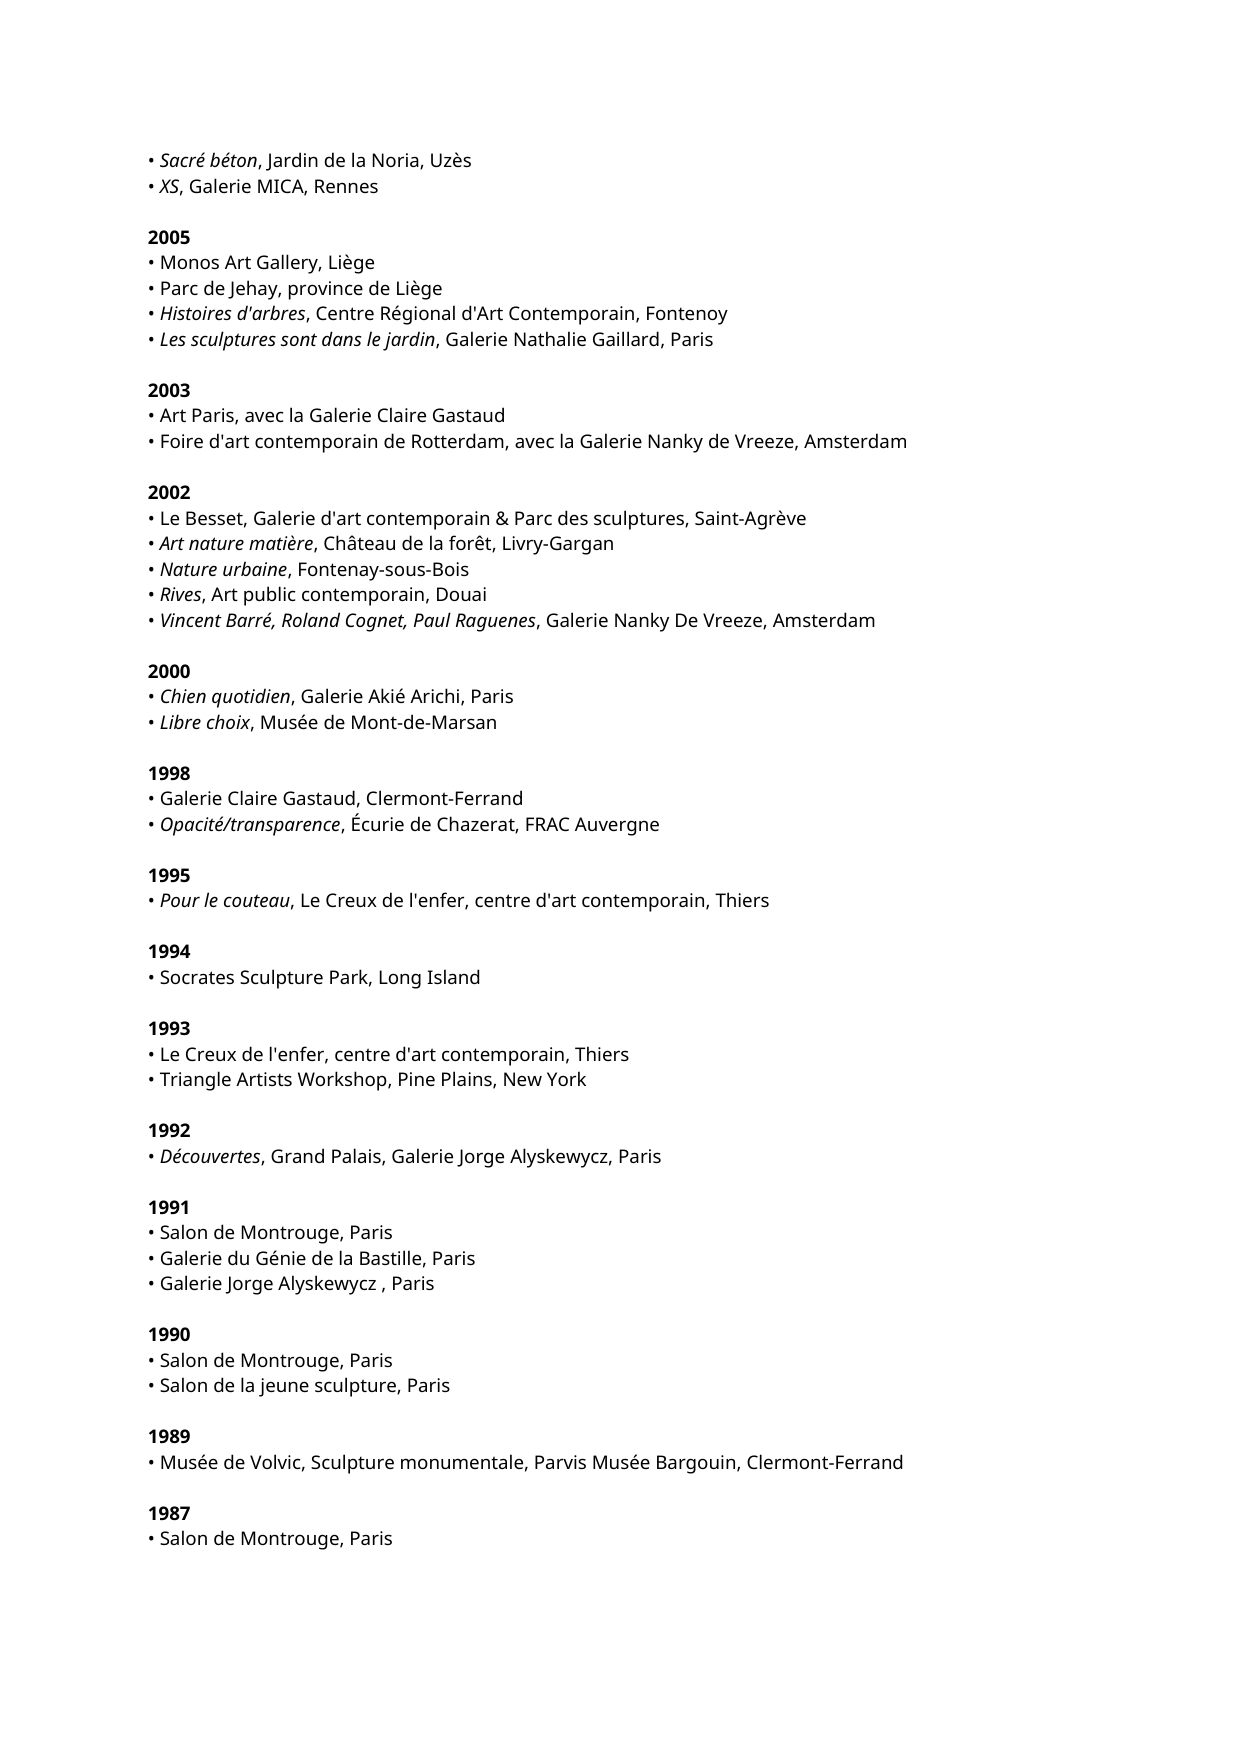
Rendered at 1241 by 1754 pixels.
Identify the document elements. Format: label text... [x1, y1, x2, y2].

text 1989 [148, 1424, 1093, 1449]
text 1995 [148, 862, 1093, 888]
text • Art nature matière, Château de la forêt, Livry-Gargan [148, 530, 1093, 556]
text • Rives, Art public contemporain, Douai [148, 581, 1093, 607]
text • Musée de Volvic, Sculpture monumentale, Parvis Musée Bargouin, Clermont-Ferrand [148, 1449, 1093, 1475]
text • Chien quotidien, Galerie Akié Arichi, Paris [148, 683, 1093, 709]
text • Triangle Artists Workshop, Pine Plains, New York [148, 1066, 1093, 1092]
text • Galerie du Génie de la Bastille, Paris [148, 1245, 1093, 1271]
text • Découvertes, Grand Palais, Galerie Jorge Alyskewycz, Paris [148, 1143, 1093, 1168]
text • Monos Art Gallery, Liège [148, 250, 1093, 275]
text 2005 [148, 224, 1093, 250]
text 1998 [148, 760, 1093, 786]
text • Le Besset, Galerie d'art contemporain & Parc des sculptures, Saint-Agrève [148, 505, 1093, 530]
text • Salon de Montrouge, Paris [148, 1219, 1093, 1245]
text • Galerie Jorge Alyskewycz , Paris [148, 1271, 1093, 1296]
text 1992 [148, 1117, 1093, 1143]
text 1994 [148, 939, 1093, 964]
text • Pour le couteau, Le Creux de l'enfer, centre d'art contemporain, Thiers [148, 888, 1093, 913]
text 2002 [148, 479, 1093, 505]
text • Nature urbaine, Fontenay-sous-Bois [148, 556, 1093, 581]
text • Sacré béton, Jardin de la Noria, Uzès [148, 148, 1093, 173]
text • Socrates Sculpture Park, Long Island [148, 964, 1093, 990]
text • Foire d'art contemporain de Rotterdam, avec la Galerie Nanky de Vreeze, Amsterdam [148, 428, 1093, 454]
text • Les sculptures sont dans le jardin, Galerie Nathalie Gaillard, Paris [148, 326, 1093, 352]
text • Salon de la jeune sculpture, Paris [148, 1373, 1093, 1398]
text • Galerie Claire Gastaud, Clermont-Ferrand [148, 786, 1093, 811]
text • Salon de Montrouge, Paris [148, 1347, 1093, 1373]
text 1987 [148, 1500, 1093, 1526]
text • Art Paris, avec la Galerie Claire Gastaud [148, 403, 1093, 428]
text 2000 [148, 658, 1093, 683]
text • Libre choix, Musée de Mont-de-Marsan [148, 709, 1093, 734]
text • Le Creux de l'enfer, centre d'art contemporain, Thiers [148, 1041, 1093, 1066]
text • Parc de Jehay, province de Liège [148, 275, 1093, 301]
text 1993 [148, 1015, 1093, 1041]
text 1990 [148, 1322, 1093, 1347]
text 1991 [148, 1194, 1093, 1219]
text • Salon de Montrouge, Paris [148, 1526, 1093, 1551]
text • Vincent Barré, Roland Cognet, Paul Raguenes, Galerie Nanky De Vreeze, Amsterdam [148, 607, 1093, 632]
text • XS, Galerie MICA, Rennes [148, 173, 1093, 199]
text 2003 [148, 377, 1093, 403]
text • Opacité/transparence, Écurie de Chazerat, FRAC Auvergne [148, 811, 1093, 837]
text • Histoires d'arbres, Centre Régional d'Art Contemporain, Fontenoy [148, 301, 1093, 326]
